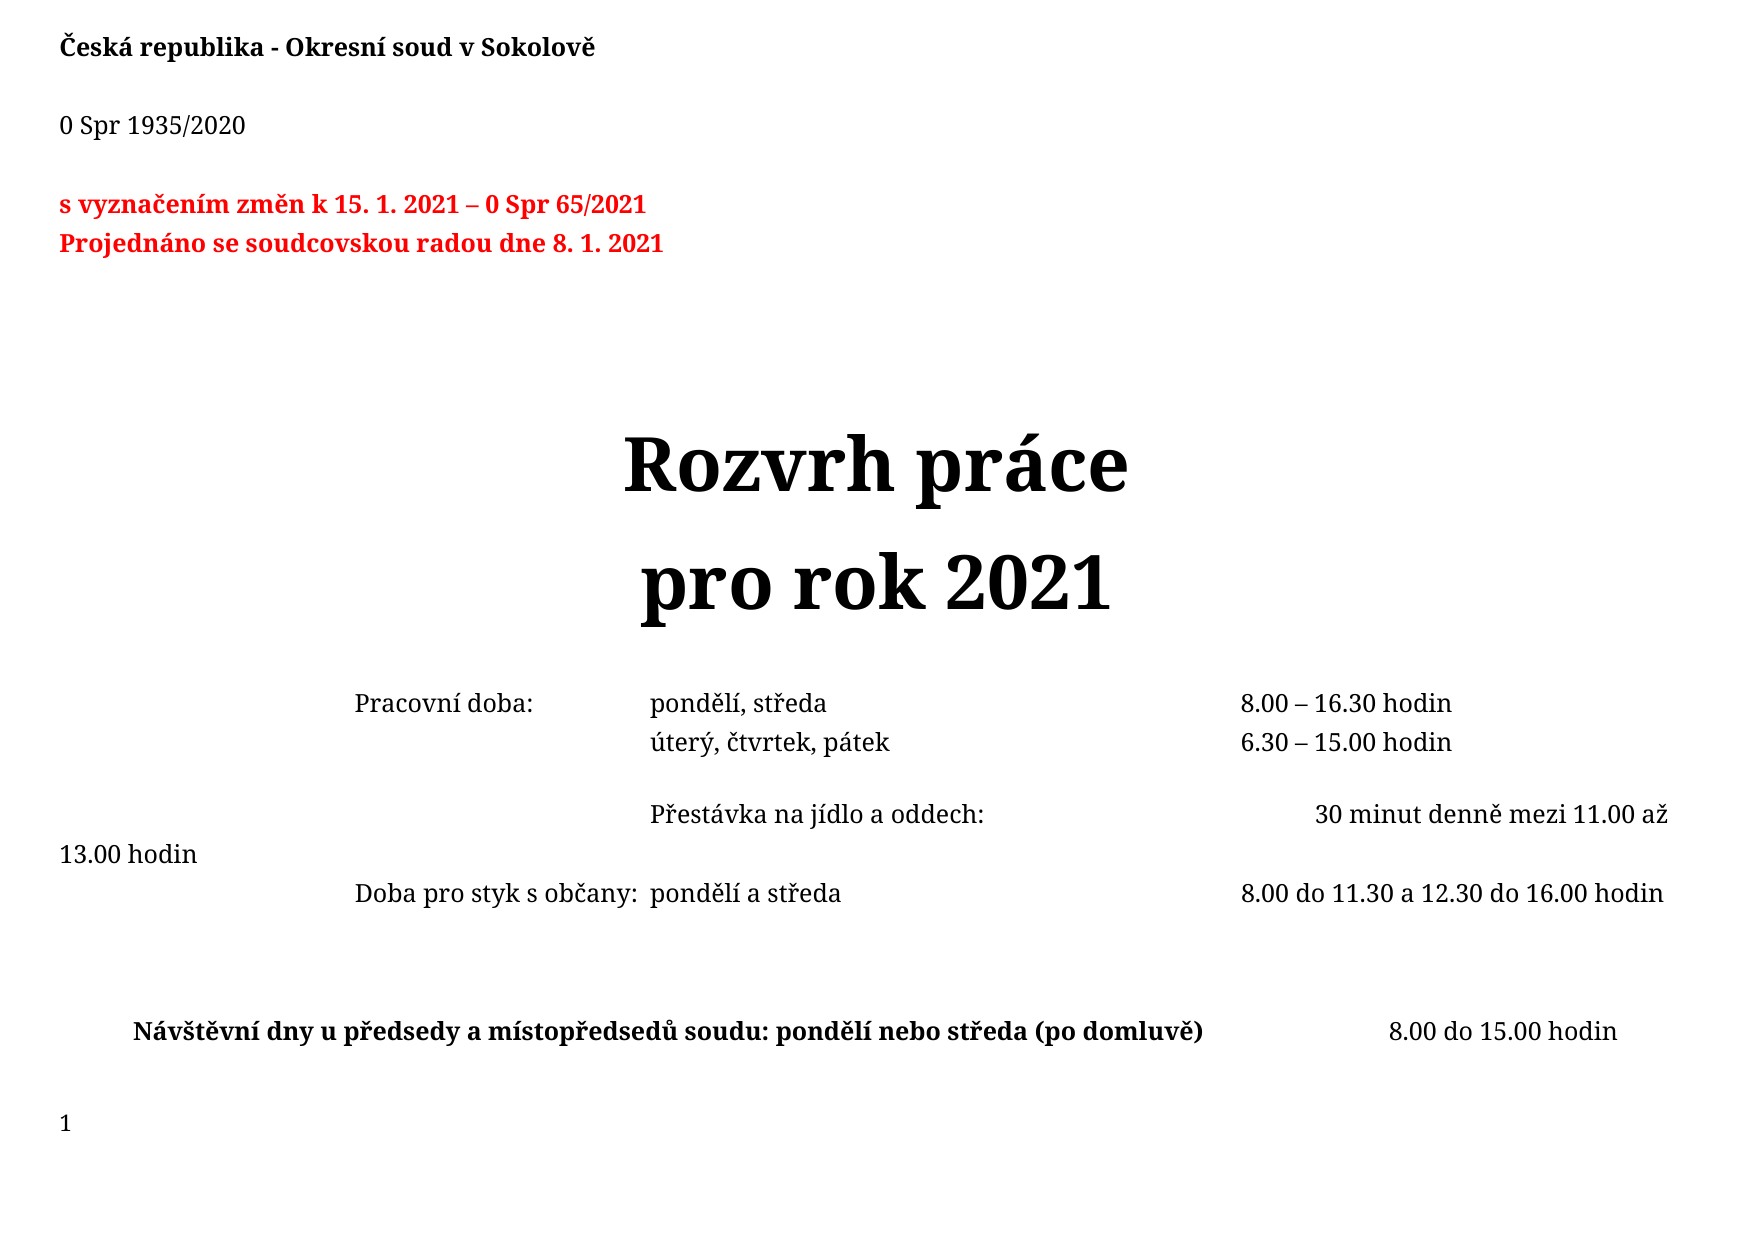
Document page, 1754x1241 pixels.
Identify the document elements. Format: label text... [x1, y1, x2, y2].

text Česká republika - Okresní soud v Sokolově [59, 29, 1695, 64]
text Doba pro styk s občany: pondělí a středa 8.00 do 11.30 a 12.30 do 16.00 hodin [59, 876, 1695, 909]
text Pracovní doba: pondělí, středa 8.00 – 16.30 hodin [0, 686, 1695, 720]
text s vyznačením změn k 15. 1. 2021 – 0 Spr 65/2021 [59, 186, 1695, 220]
text Návštěvní dny u předsedy a místopředsedů soudu: pondělí nebo středa (po domluvě) 8.00 do 15.00 hodin [59, 1014, 1695, 1048]
text pro rok 2021 [59, 529, 1695, 631]
text 0 Spr 1935/2020 [59, 108, 1695, 142]
text úterý, čtvrtek, pátek 6.30 – 15.00 hodin [0, 725, 1695, 759]
text Rozvrh práce [59, 412, 1695, 514]
text Projednáno se soudcovskou radou dne 8. 1. 2021 [59, 225, 1695, 259]
text Přestávka na jídlo a oddech: 30 minut denně mezi 11.00 až 13.00 hodin [59, 797, 1695, 870]
